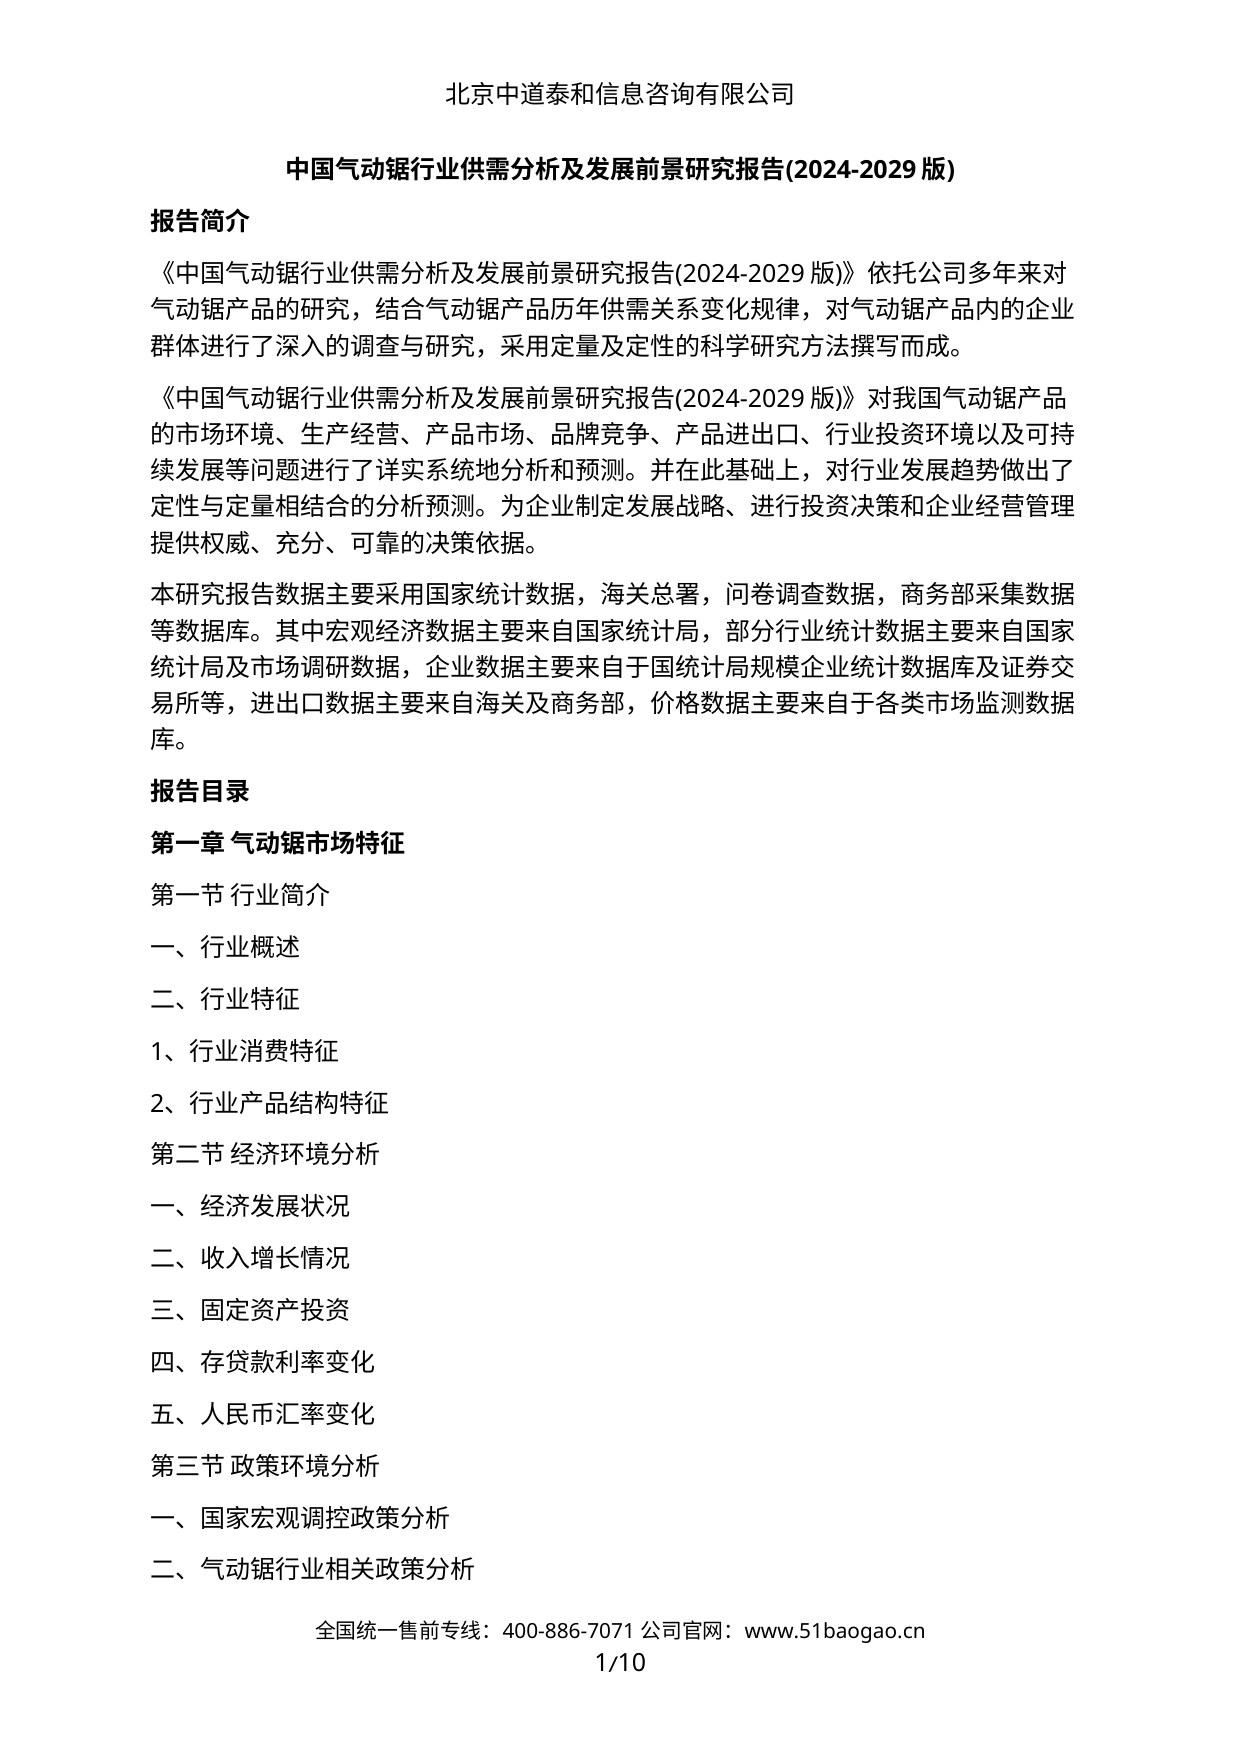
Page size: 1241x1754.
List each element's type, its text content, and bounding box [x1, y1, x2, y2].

text 1、行业消费特征 [150, 1031, 1090, 1067]
text 第三节 政策环境分析 [150, 1446, 1090, 1482]
text 三、固定资产投资 [150, 1291, 1090, 1327]
text 一、国家宏观调控政策分析 [150, 1498, 1090, 1534]
text 第一章 气动锯市场特征 [150, 824, 1090, 860]
text 《中国气动锯行业供需分析及发展前景研究报告(2024-2029版)》依托公司多年来对气动锯产品的研究，结合气动锯产品历年供需关系变化规律，对气动锯产品内的企业群体进行了深入的调查与研究，采用定量及定性的科学研究方法撰写而成。 [150, 254, 1090, 362]
text 第一节 行业简介 [150, 876, 1090, 912]
text 本研究报告数据主要采用国家统计数据，海关总署，问卷调查数据，商务部采集数据等数据库。其中宏观经济数据主要来自国家统计局，部分行业统计数据主要来自国家统计局及市场调研数据，企业数据主要来自于国统计局规模企业统计数据库及证券交易所等，进出口数据主要来自海关及商务部，价格数据主要来自于各类市场监测数据库。 [150, 575, 1090, 756]
text 二、气动锯行业相关政策分析 [150, 1550, 1090, 1586]
text 四、存贷款利率变化 [150, 1342, 1090, 1379]
text 一、行业概述 [150, 927, 1090, 964]
text 中国气动锯行业供需分析及发展前景研究报告(2024-2029版) [150, 150, 1090, 186]
text 第二节 经济环境分析 [150, 1135, 1090, 1171]
text 二、行业特征 [150, 979, 1090, 1016]
text 报告目录 [150, 772, 1090, 808]
text 《中国气动锯行业供需分析及发展前景研究报告(2024-2029版)》对我国气动锯产品的市场环境、生产经营、产品市场、品牌竞争、产品进出口、行业投资环境以及可持续发展等问题进行了详实系统地分析和预测。并在此基础上，对行业发展趋势做出了定性与定量相结合的分析预测。为企业制定发展战略、进行投资决策和企业经营管理提供权威、充分、可靠的决策依据。 [150, 378, 1090, 559]
text 一、经济发展状况 [150, 1187, 1090, 1223]
text 2、行业产品结构特征 [150, 1083, 1090, 1119]
text 五、人民币汇率变化 [150, 1394, 1090, 1431]
text 报告简介 [150, 202, 1090, 238]
text 二、收入增长情况 [150, 1239, 1090, 1275]
